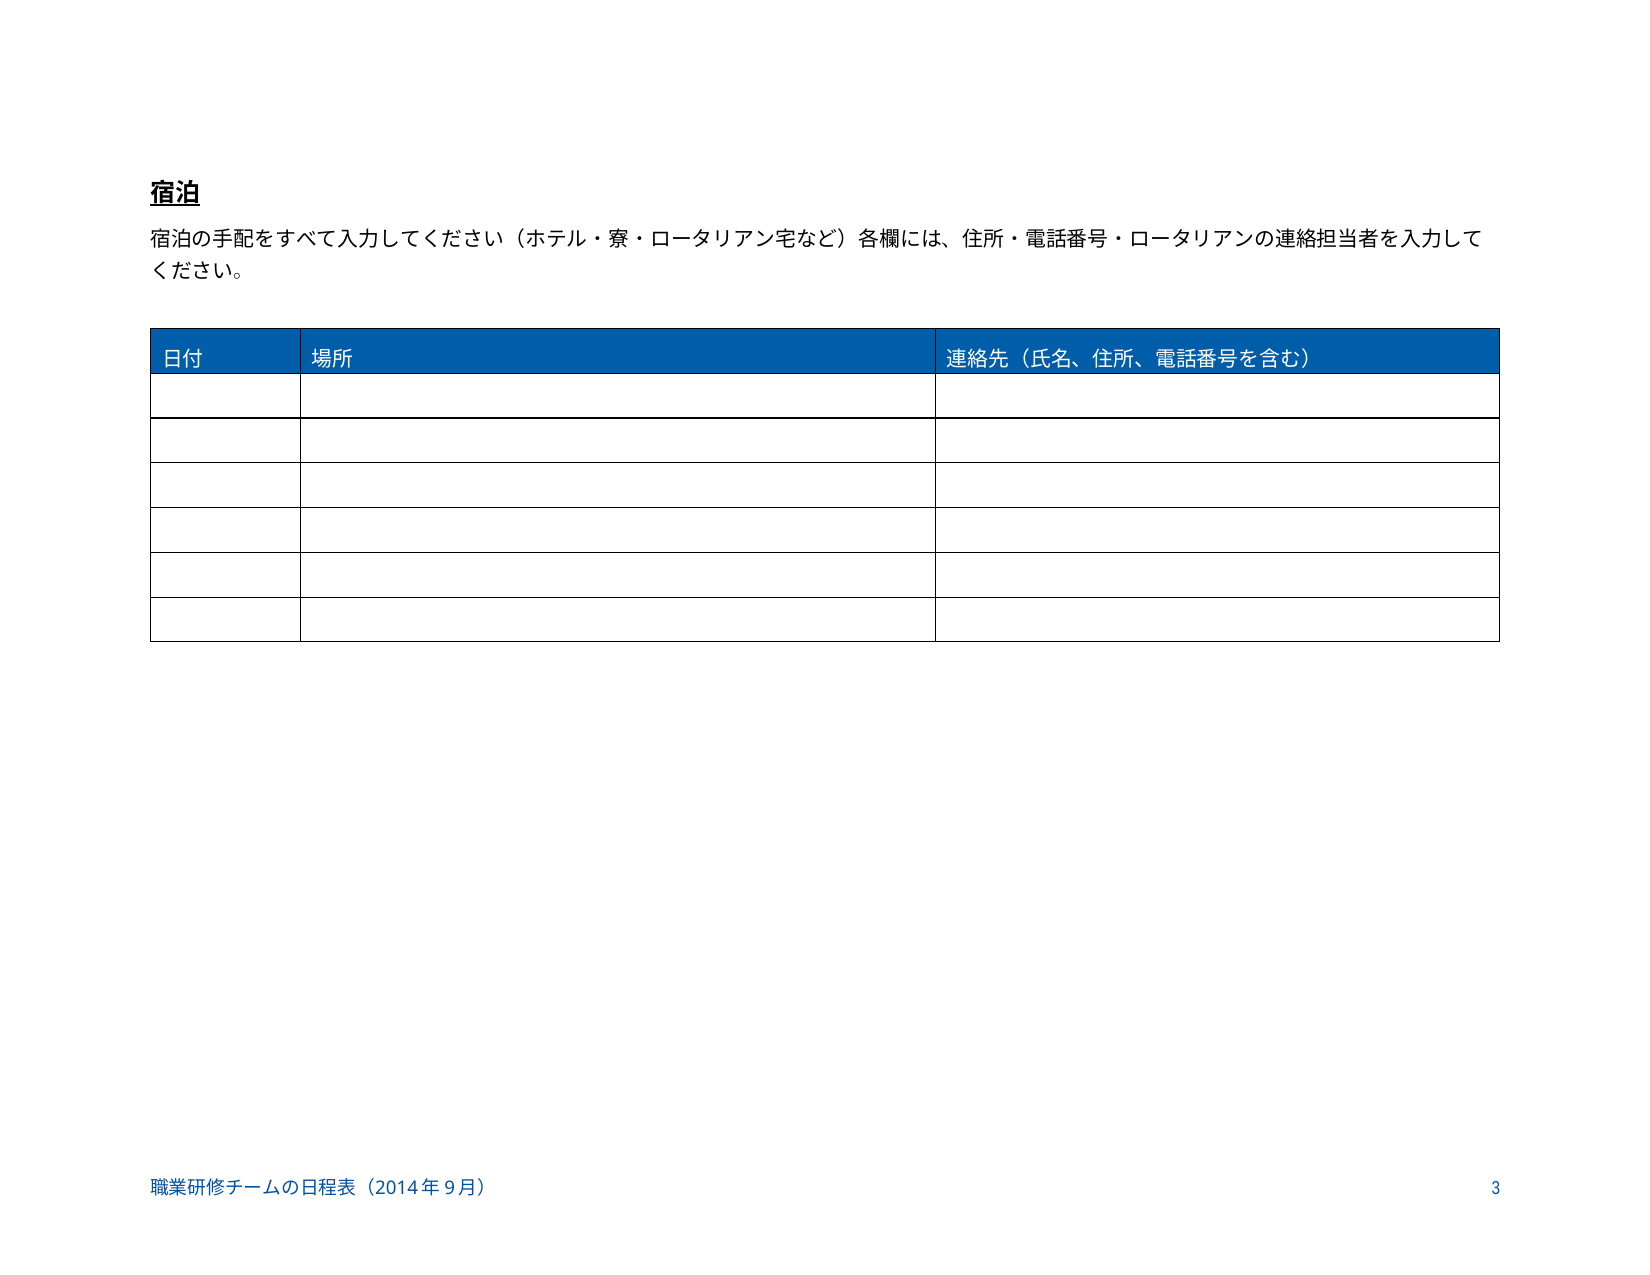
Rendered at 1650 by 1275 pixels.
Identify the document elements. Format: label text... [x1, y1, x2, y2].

table_cell [151, 463, 300, 507]
table_cell [301, 374, 935, 417]
table_cell [936, 598, 1499, 641]
table_cell [936, 419, 1499, 462]
table_cell [151, 598, 300, 641]
table_cell [151, 508, 300, 552]
table_cell [301, 508, 935, 552]
table_cell [301, 553, 935, 597]
table_header 連絡先（氏名、住所、電話番号を含む） [936, 329, 1499, 373]
table_cell [151, 374, 300, 417]
table_cell [936, 463, 1499, 507]
table_cell [936, 553, 1499, 597]
subtitle 宿泊 [150, 175, 1500, 209]
table_cell [936, 508, 1499, 552]
table_cell [301, 598, 935, 641]
table_cell [936, 374, 1499, 417]
table_header 日付 [151, 329, 300, 373]
table_cell [301, 419, 935, 462]
table_header 場所 [301, 329, 935, 373]
table_cell [301, 463, 935, 507]
table_cell [151, 553, 300, 597]
table_cell [151, 419, 300, 462]
text 宿泊の手配をすべて入力してください（ホテル・寮・ロータリアン宅など）各欄には、住所・電話番号・ロータリアンの連絡担当者を入力してください。 [150, 222, 1500, 284]
